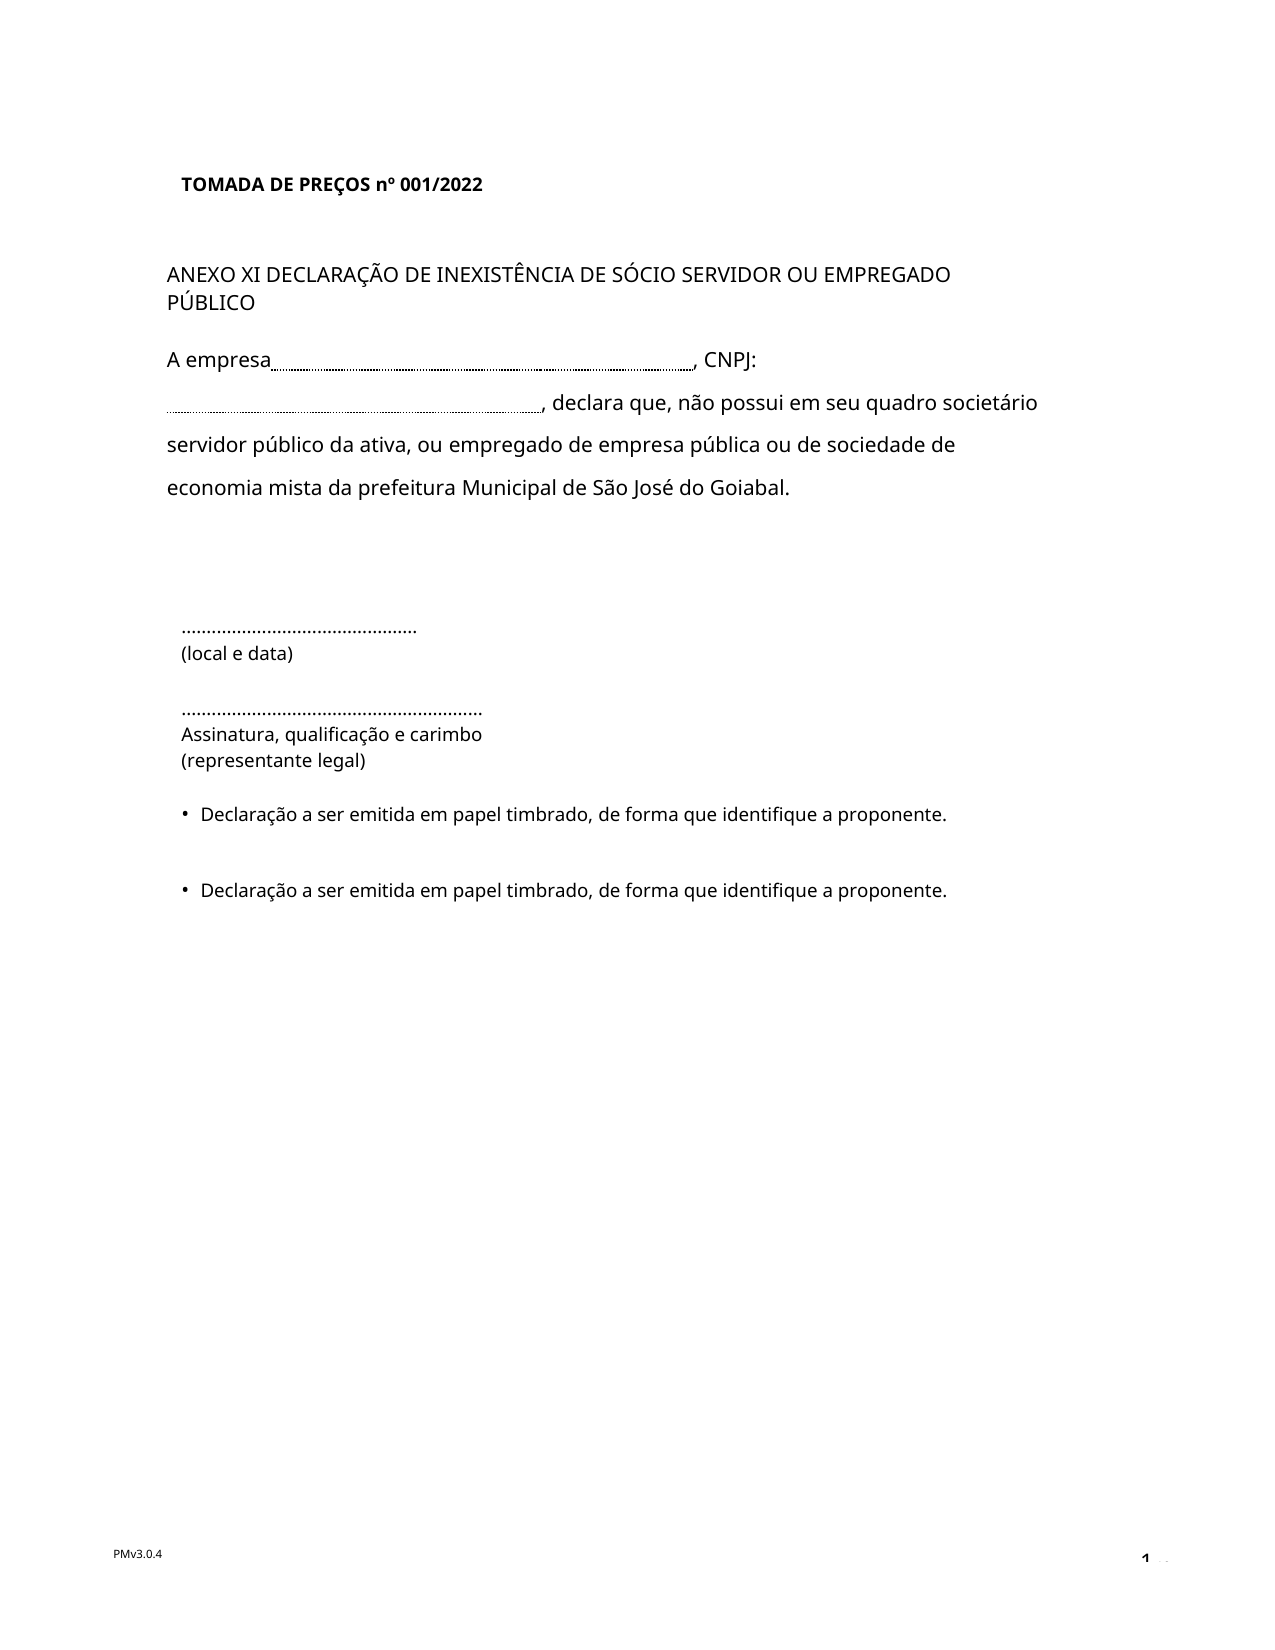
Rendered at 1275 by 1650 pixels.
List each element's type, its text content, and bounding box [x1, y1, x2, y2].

list Declaração a ser emitida em papel timbrado, de forma que identifique a proponente. [181, 799, 1125, 827]
text TOMADA DE PREÇOS nº 001/2022 [181, 171, 1125, 197]
text ............................................... [181, 613, 1125, 638]
text (local e data) [181, 641, 1125, 666]
text ANEXO XI DECLARAÇÃO DE INEXISTÊNCIA DE SÓCIO SERVIDOR OU EMPREGADO PÚBLICO [167, 260, 1030, 317]
list Declaração a ser emitida em papel timbrado, de forma que identifique a proponente. [181, 875, 1125, 904]
text ............................................................ [181, 695, 1125, 721]
text Assinatura, qualificação e carimbo (representante legal) [181, 722, 501, 773]
text A empresa , CNPJ: , declara que, não possui em seu quadro societário servidor público da ativa, ou empregado de empresa pública ou de sociedade de economia mista da prefeitura Municipal de São José do Goiabal. [167, 345, 1044, 501]
